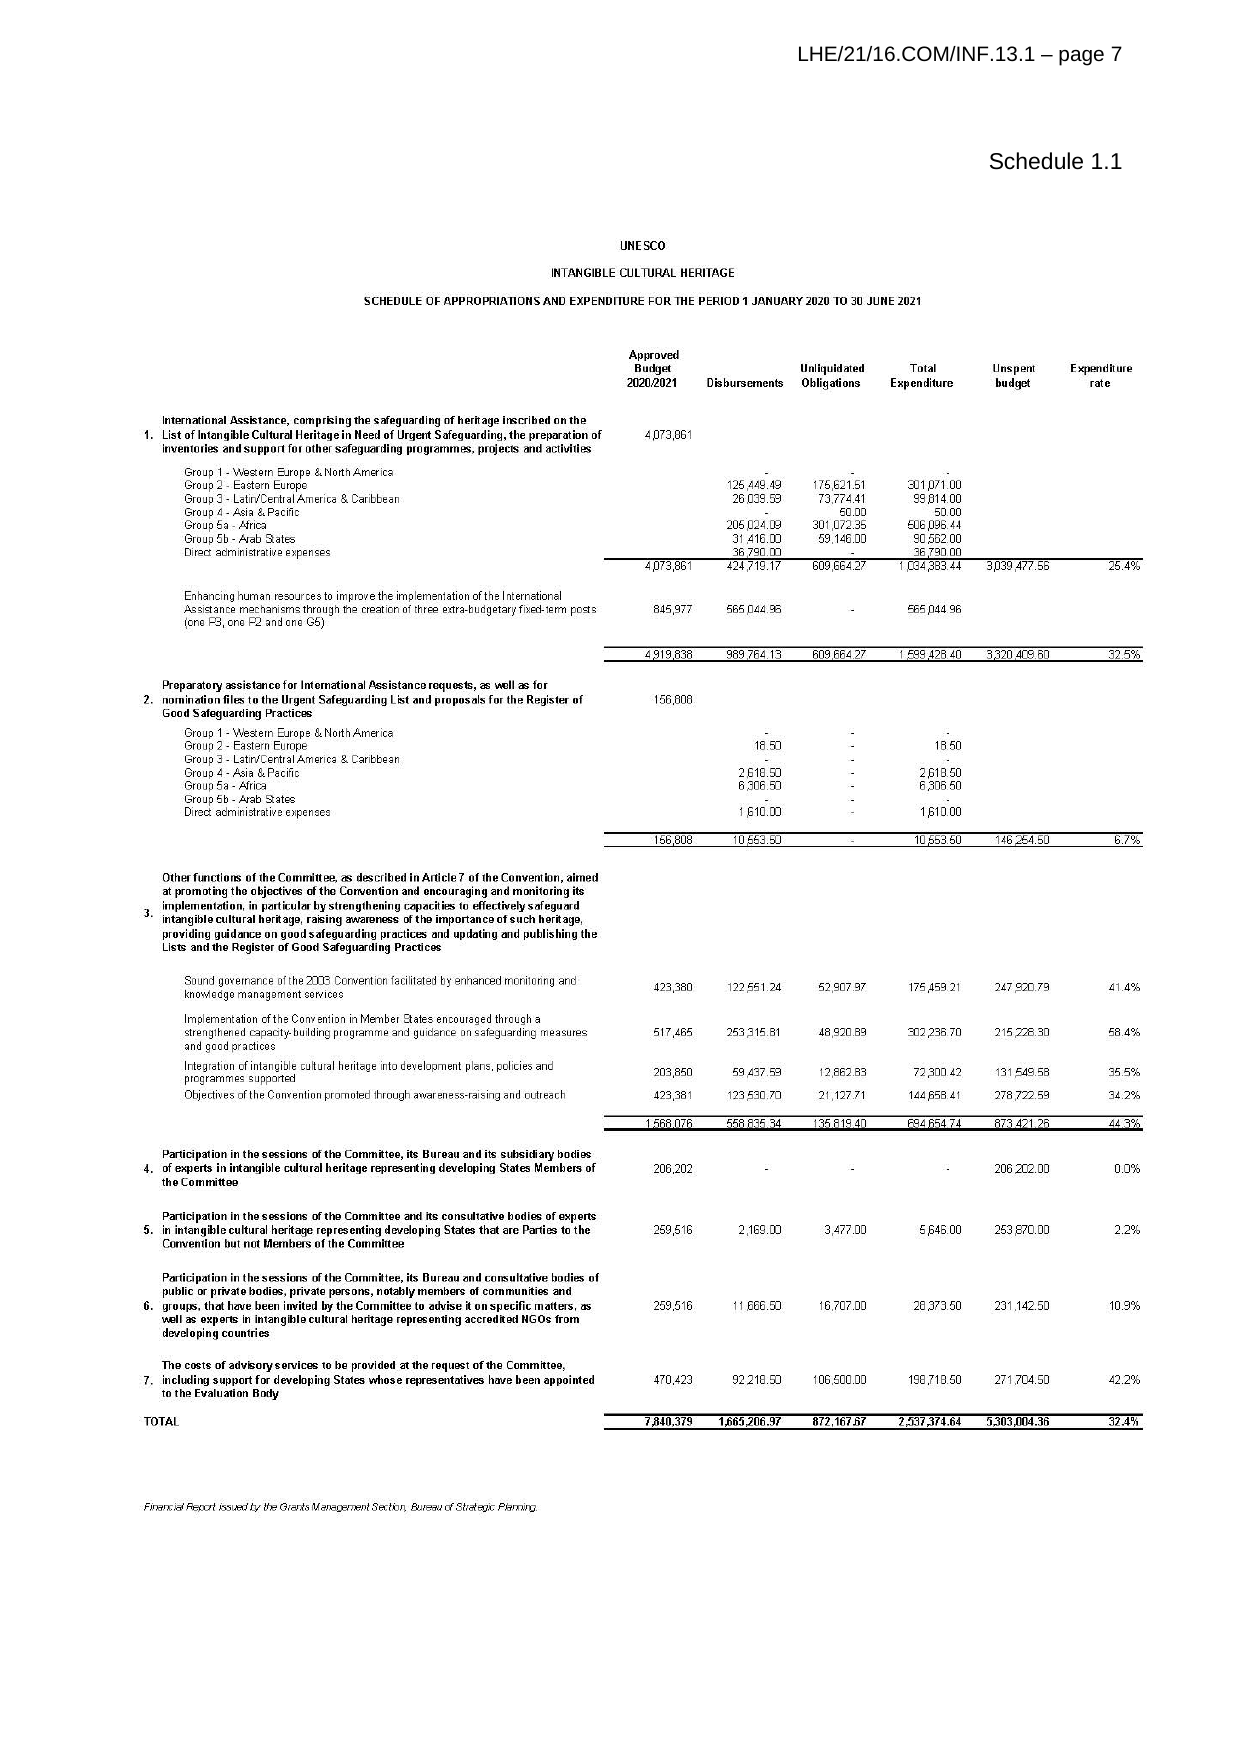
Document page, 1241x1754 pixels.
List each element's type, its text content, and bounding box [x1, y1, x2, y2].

list Schedule 1.1 [118, 148, 1122, 174]
picture [118, 225, 1171, 1524]
